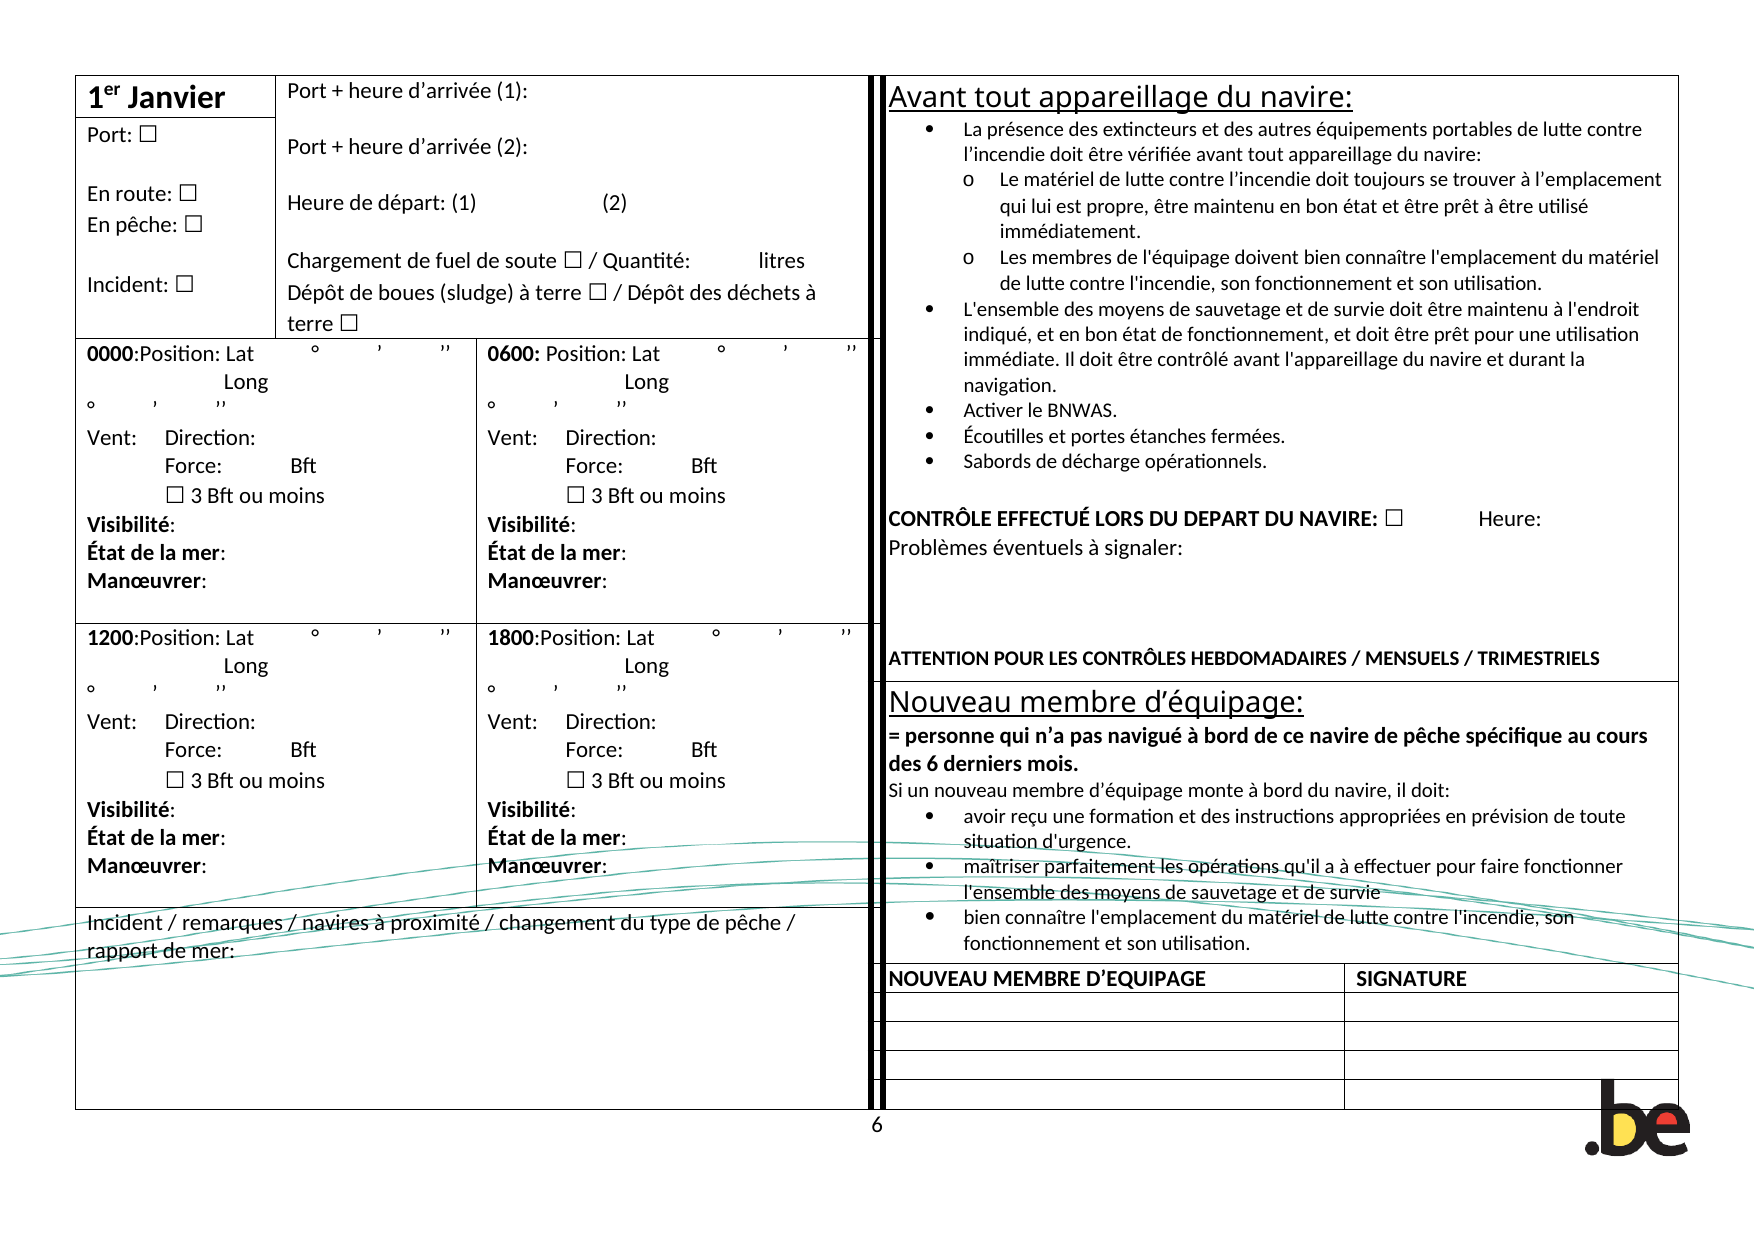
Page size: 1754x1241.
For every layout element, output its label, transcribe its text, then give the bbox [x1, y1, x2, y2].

table_cell [1345, 1051, 1678, 1079]
table_cell [1345, 993, 1678, 1021]
table_cell Port: En route: En pêche: Incident: [76, 118, 275, 338]
picture [0, 797, 1754, 1241]
table_cell [886, 1080, 1344, 1108]
table_cell 0600: Position: Lat ° ’ ’’ Long ° ’ ’’ Vent: Direction: Force: Bft 3 Bft ou moins Visibilité: État de la mer: Manœuvrer: [477, 339, 868, 622]
table_cell Nouveau membre d’équipage: = personne qui n’a pas navigué à bord de ce navire de pêche spécifique au cours des 6 derniers mois. Si un nouveau membre d’équipage monte à bord du navire, il doit: avoir reçu une formation et des instructions appropriées en prévision de toute situation d'urgence. maîtriser parfaitement les opérations qu'il a à effectuer pour faire fonctionner l'ensemble des moyens de sauvetage et de survie bien connaître l'emplacement du matériel de lutte contre l'incendie, son fonctionnement et son utilisation. [886, 682, 1678, 963]
table_cell Incident / remarques / navires à proximité / changement du type de pêche / rapport de mer: [76, 908, 868, 1108]
table_cell [1345, 1022, 1678, 1050]
table_cell SIGNATURE [1345, 964, 1678, 992]
table_cell 1800:Position: Lat ° ’ ’’ Long ° ’ ’’ Vent: Direction: Force: Bft 3 Bft ou moins Visibilité: État de la mer: Manœuvrer: [477, 624, 868, 907]
table_cell 1200:Position: Lat ° ’ ’’ Long ° ’ ’’ Vent: Direction: Force: Bft 3 Bft ou moins Visibilité: État de la mer: Manœuvrer: [76, 624, 476, 907]
table_cell 0000:Position: Lat ° ’ ’’ Long ° ’ ’’ Vent: Direction: Force: Bft 3 Bft ou moins Visibilité: État de la mer: Manœuvrer: [76, 339, 476, 622]
table_cell [886, 1022, 1344, 1050]
table_cell NOUVEAU MEMBRE D’EQUIPAGE [886, 964, 1344, 992]
table_header 1er Janvier [76, 76, 275, 117]
table_cell [886, 1051, 1344, 1079]
table_header Port + heure d’arrivée (1): Port + heure d’arrivée (2): Heure de départ: (1) (2) Chargement de fuel de soute / Quantité: litres Dépôt de boues (sludge) à terre / Dépôt des déchets à terre [276, 76, 868, 338]
table_cell [1345, 1080, 1678, 1108]
table_header Avant tout appareillage du navire: La présence des extincteurs et des autres équipements portables de lutte contre l’incendie doit être vérifiée avant tout appareillage du navire: Le matériel de lutte contre l’incendie doit toujours se trouver à l’emplacement qui lui est propre, être maintenu en bon état et être prêt à être utilisé immédiatement. Les membres de l'équipage doivent bien connaître l'emplacement du matériel de lutte contre l'incendie, son fonctionnement et son utilisation. L'ensemble des moyens de sauvetage et de survie doit être maintenu à l'endroit indiqué, et en bon état de fonctionnement, et doit être prêt pour une utilisation immédiate. Il doit être contrôlé avant l'appareillage du navire et durant la navigation. Activer le BNWAS. Écoutilles et portes étanches fermées. Sabords de décharge opérationnels. CONTRÔLE EFFECTUÉ LORS DU DEPART DU NAVIRE: Heure: Problèmes éventuels à signaler: ATTENTION POUR LES CONTRÔLES HEBDOMADAIRES / MENSUELS / TRIMESTRIELS [886, 76, 1678, 681]
table_cell [886, 993, 1344, 1021]
